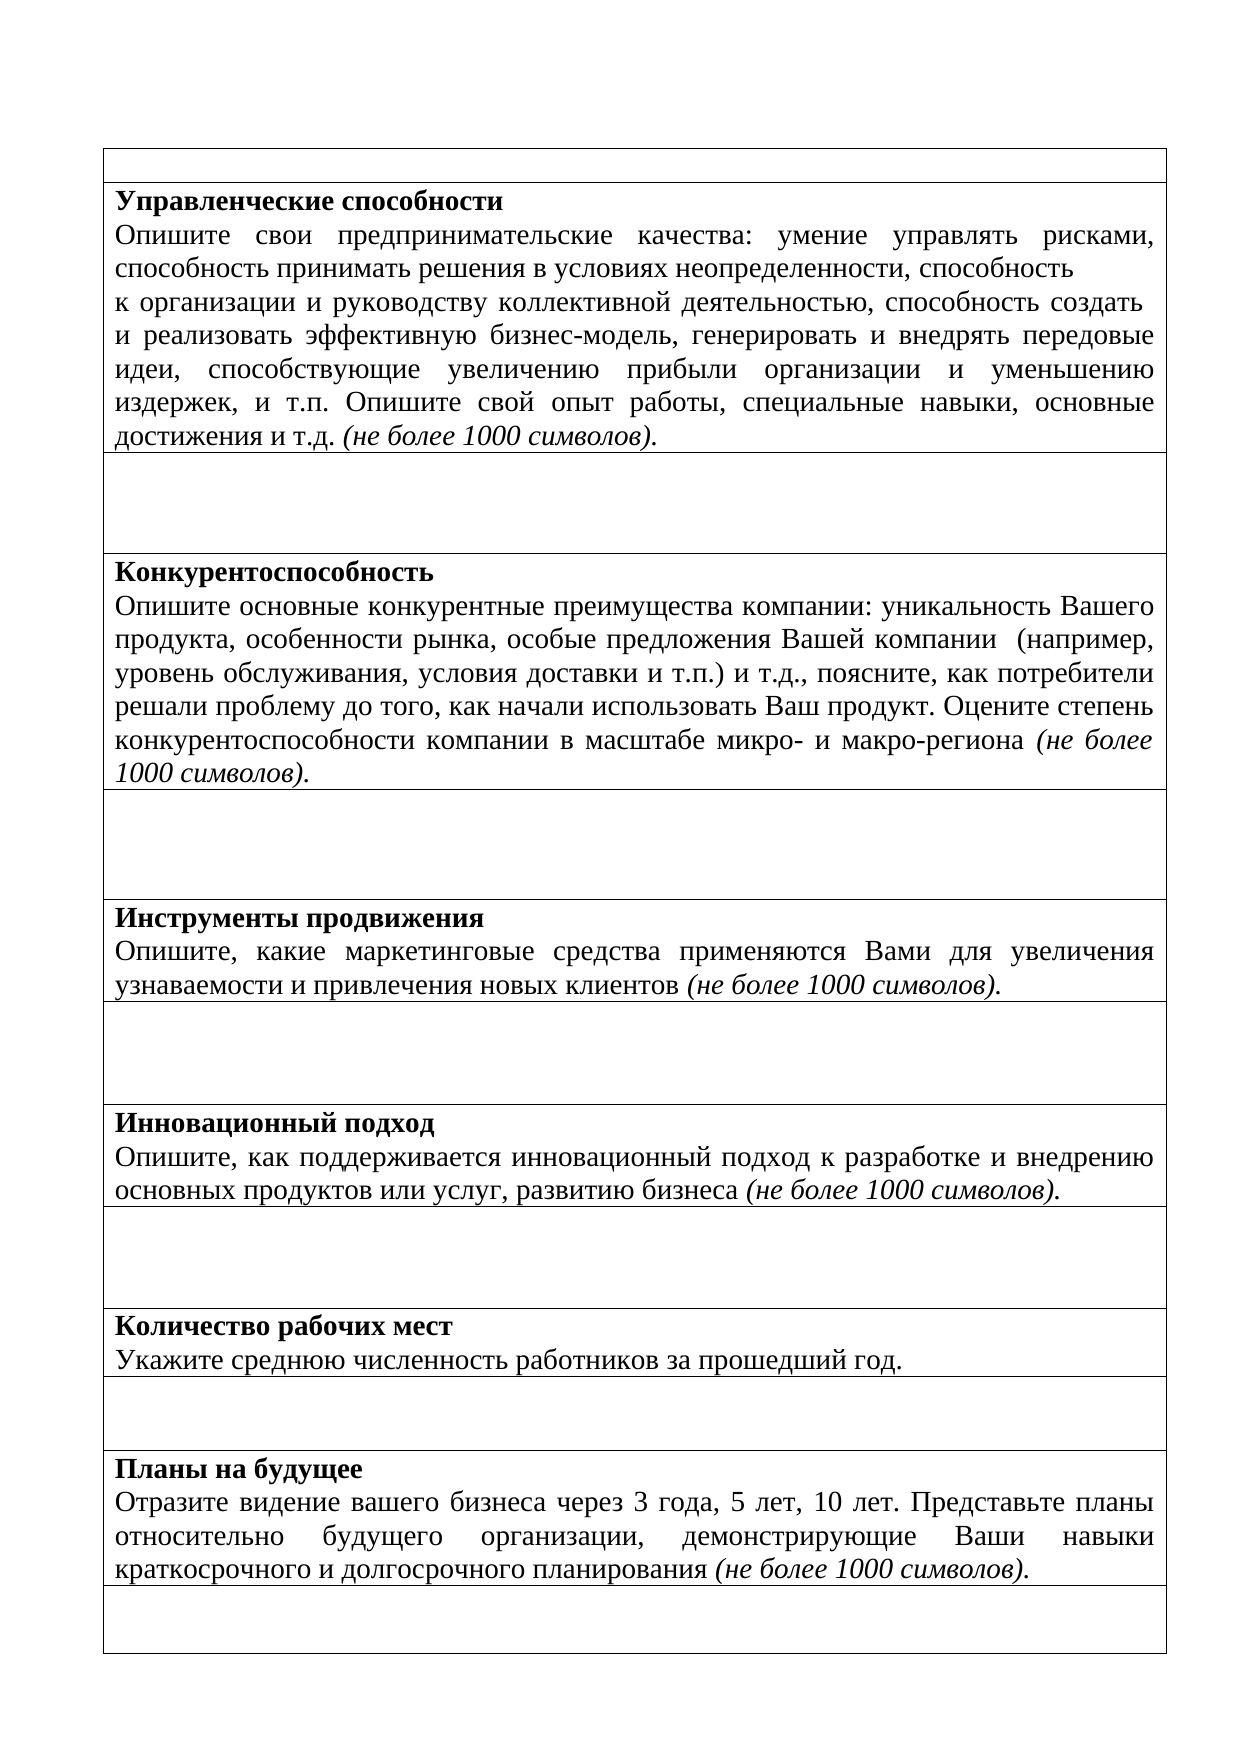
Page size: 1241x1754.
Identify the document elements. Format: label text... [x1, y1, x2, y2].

table_cell Инновационный подход Опишите, как поддерживается инновационный подход к разработке и внедрению основных продуктов или услуг, развитию бизнеса (не более 1000 символов). [104, 1105, 1166, 1206]
table_cell [104, 149, 1166, 182]
table_cell Конкурентоспособность Опишите основные конкурентные преимущества компании: уникальность Вашего продукта, особенности рынка, особые предложения Вашей компании (например, уровень обслуживания, условия доставки и т.п.) и т.д., поясните, как потребители решали проблему до того, как начали использовать Ваш продукт. Оцените степень конкурентоспособности компании в масштабе микро- и макро-региона (не более 1000 символов). [104, 554, 1166, 789]
table_cell Количество рабочих мест Укажите среднюю численность работников за прошедший год. [104, 1309, 1166, 1376]
table_cell [104, 1586, 1166, 1653]
table_cell Управленческие способности Опишите свои предпринимательские качества: умение управлять рисками, способность принимать решения в условиях неопределенности, способность к организации и руководству коллективной деятельностью, способность создать и реализовать эффективную бизнес-модель, генерировать и внедрять передовые идеи, способствующие увеличению прибыли организации и уменьшению издержек, и т.п. Опишите свой опыт работы, специальные навыки, основные достижения и т.д. (не более 1000 символов). [104, 183, 1166, 452]
table_cell [104, 453, 1166, 553]
table_cell [104, 790, 1166, 899]
table_cell [104, 1207, 1166, 1307]
table_cell [104, 1377, 1166, 1450]
table_cell Планы на будущее Отразите видение вашего бизнеса через 3 года, 5 лет, 10 лет. Представьте планы относительно будущего организации, демонстрирующие Ваши навыки краткосрочного и долгосрочного планирования (не более 1000 символов). [104, 1451, 1166, 1585]
table_cell Инструменты продвижения Опишите, какие маркетинговые средства применяются Вами для увеличения узнаваемости и привлечения новых клиентов (не более 1000 символов). [104, 900, 1166, 1001]
table_cell [104, 1002, 1166, 1104]
